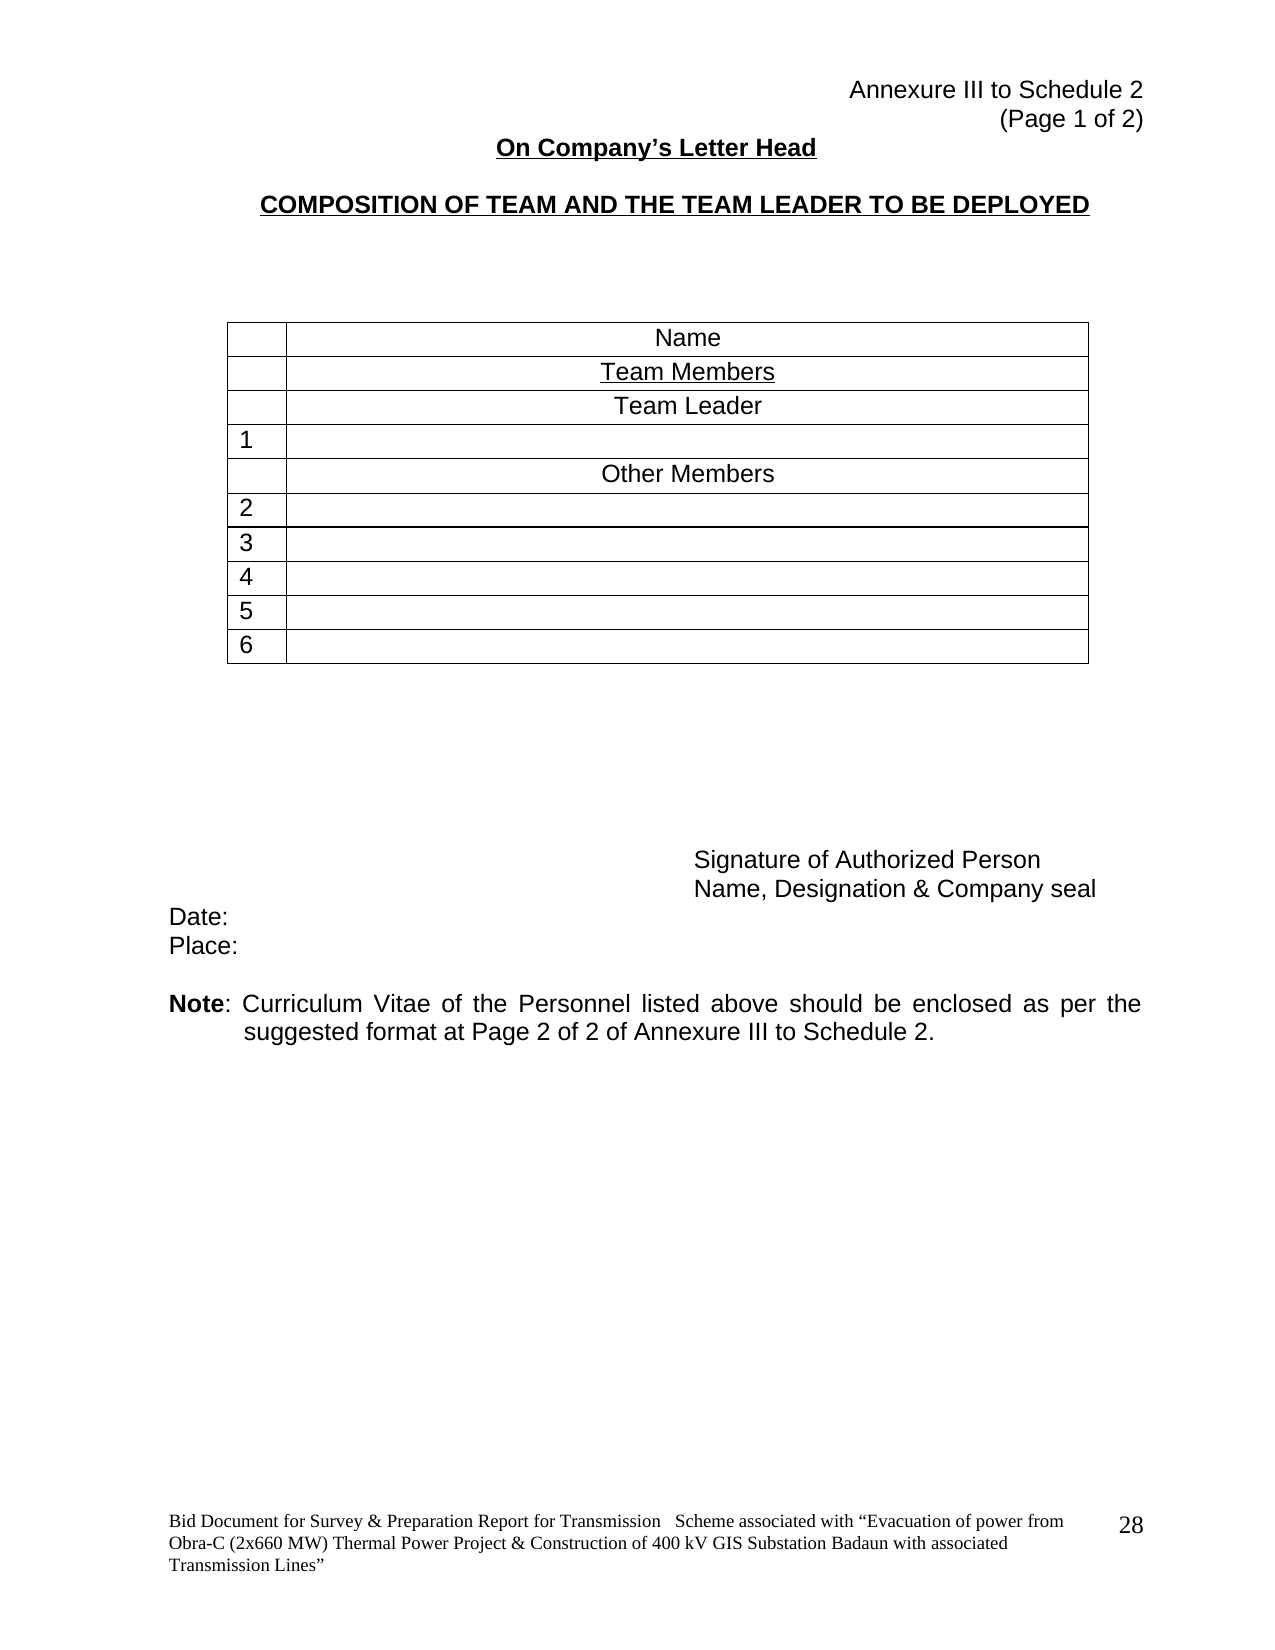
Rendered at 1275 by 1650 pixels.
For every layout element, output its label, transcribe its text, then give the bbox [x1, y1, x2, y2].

text Note: Curriculum Vitae of the Personnel listed above should be enclosed as per the suggested format at Page 2 of 2 of Annexure III to Schedule 2. [169, 988, 1144, 1046]
table_cell 5 [228, 596, 286, 629]
table_cell [228, 357, 286, 390]
text Name, Designation & Company seal [169, 873, 1144, 902]
text Date: [169, 902, 1144, 931]
text Place: [169, 931, 1144, 960]
table_cell Team Members [287, 357, 1088, 390]
table_cell Other Members [287, 459, 1088, 492]
table_cell [287, 494, 1088, 526]
text (Page 1 of 2) [694, 104, 1144, 132]
table_cell [287, 630, 1088, 663]
table_cell 6 [228, 630, 286, 663]
table_cell [287, 528, 1088, 561]
table_header [228, 323, 286, 356]
table_cell [287, 596, 1088, 629]
table_cell Team Leader [287, 391, 1088, 424]
text Signature of Authorized Person [169, 845, 1144, 873]
table_cell 3 [228, 528, 286, 561]
subtitle COMPOSITION OF TEAM AND THE TEAM LEADER to be deployed [206, 190, 1144, 219]
table_cell 1 [228, 425, 286, 458]
table_cell [228, 459, 286, 492]
table_cell [287, 562, 1088, 594]
text On Company’s Letter Head [169, 132, 1144, 161]
table_cell 2 [228, 494, 286, 526]
table_cell [228, 391, 286, 424]
table_cell 4 [228, 562, 286, 594]
table_cell [287, 425, 1088, 458]
table_header Name [287, 323, 1088, 356]
text Annexure III to Schedule 2 [694, 75, 1144, 104]
